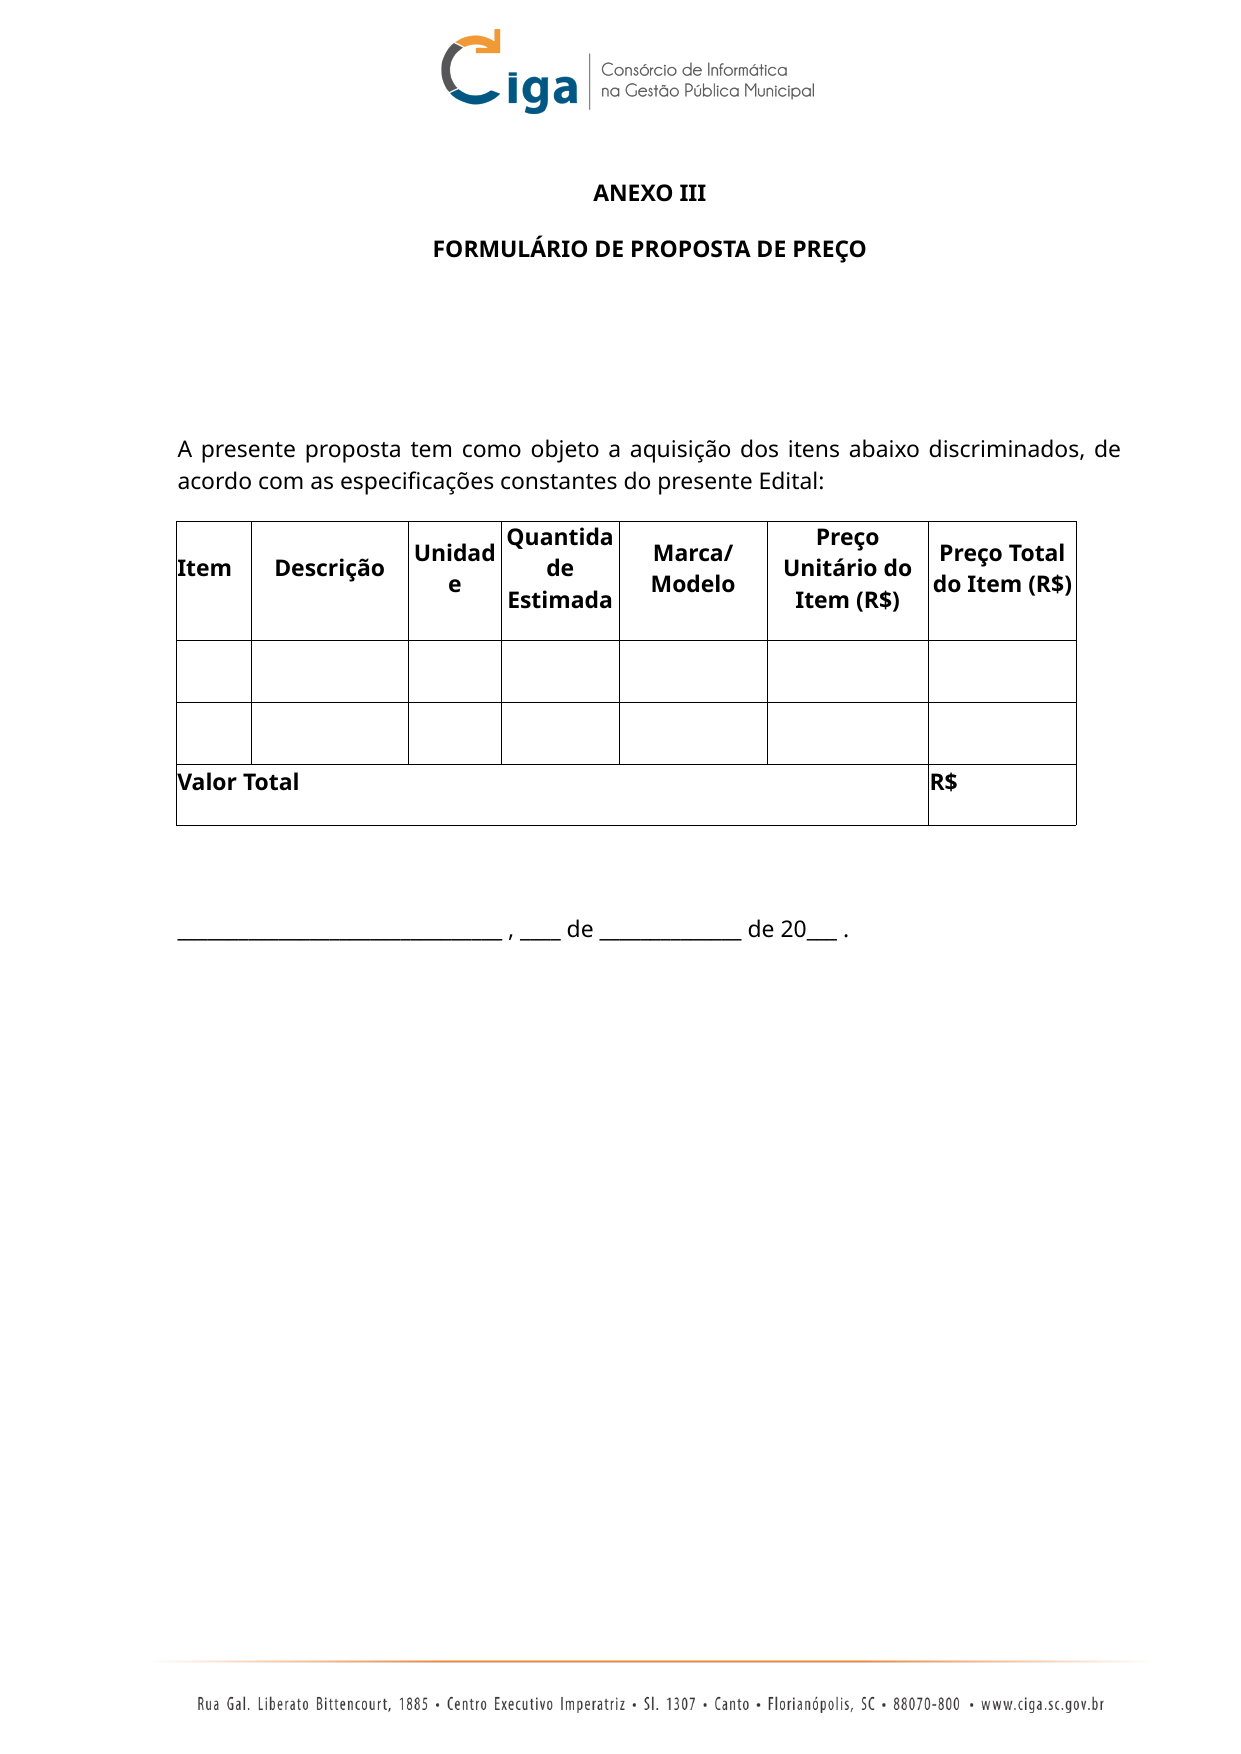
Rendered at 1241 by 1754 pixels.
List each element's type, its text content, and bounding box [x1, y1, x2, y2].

text ANEXO III [177, 177, 1122, 208]
picture [441, 29, 859, 114]
table_cell [177, 703, 251, 763]
table_header Unidade [409, 522, 501, 640]
table_cell [502, 641, 619, 702]
table_cell [502, 703, 619, 763]
picture [531, 84, 540, 96]
table_cell [409, 703, 501, 763]
table_cell [620, 703, 767, 763]
table_header Item [177, 522, 251, 640]
table_cell R$ [929, 765, 1076, 825]
table_header Preço Total do Item (R$) [929, 522, 1076, 640]
text FORMULÁRIO DE PROPOSTA DE PREÇO [177, 233, 1122, 265]
picture [147, 1660, 1154, 1713]
table_cell [620, 641, 767, 702]
text A presente proposta tem como objeto a aquisição dos itens abaixo discriminados, de acordo com as especificações constantes do presente Edital: [177, 402, 1122, 496]
table_cell [409, 641, 501, 702]
table_header Marca/Modelo [620, 522, 767, 640]
table_header Preço Unitário do Item (R$) [768, 522, 928, 640]
table_cell [929, 641, 1076, 702]
table_cell [768, 703, 928, 763]
table_cell [252, 641, 408, 702]
table_header Quantidade Estimada [502, 522, 619, 640]
table_cell [177, 641, 251, 702]
table_cell [929, 703, 1076, 763]
table_cell [252, 703, 408, 763]
table_cell Valor Total [177, 765, 928, 825]
table_header Descrição [252, 522, 408, 640]
table_cell [768, 641, 928, 702]
text ________________________________ , ____ de ______________ de 20___ . [177, 882, 1122, 944]
